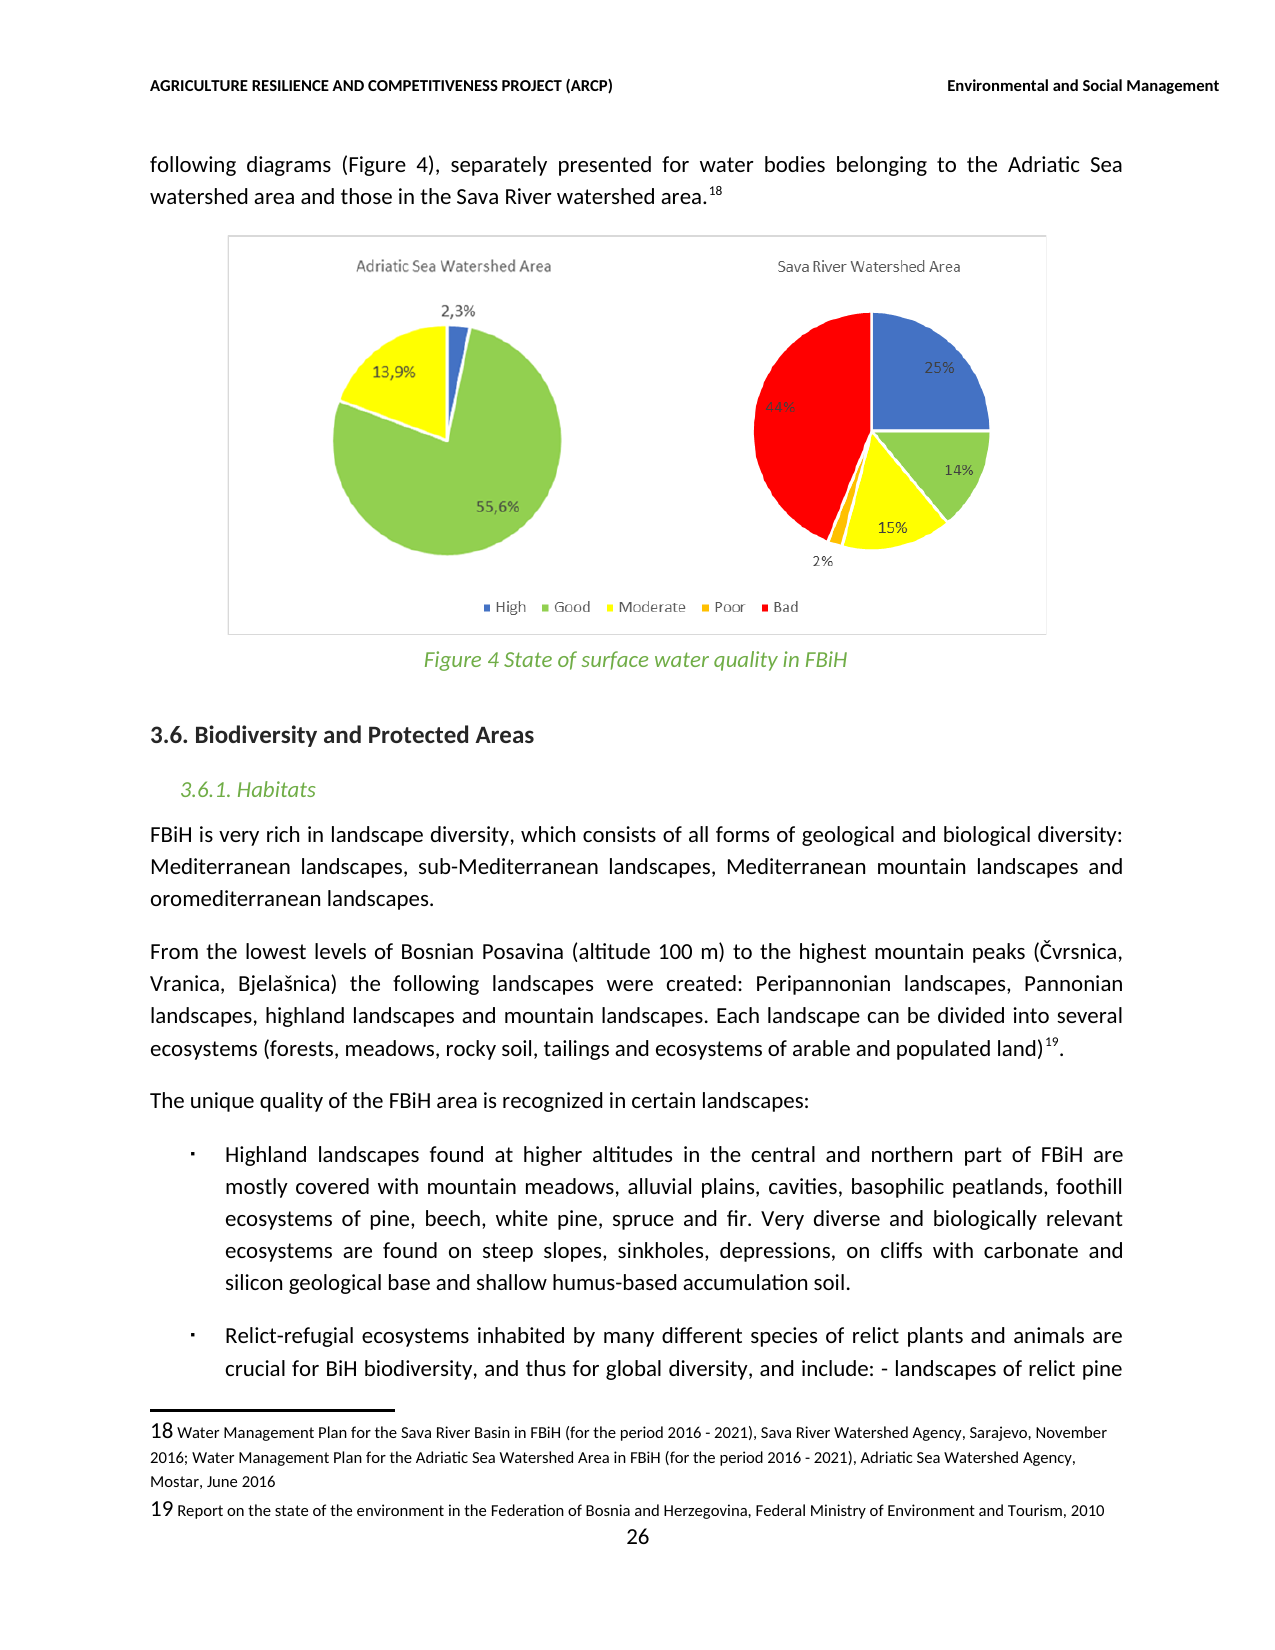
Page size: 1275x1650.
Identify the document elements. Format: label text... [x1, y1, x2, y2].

table_cell Figure 4 State of surface water quality in FBiH [150, 639, 1124, 683]
table_header [150, 235, 1124, 638]
text FBiH is very rich in landscape diversity, which consists of all forms of geological and biological diversity: Mediterranean landscapes, sub-Mediterranean landscapes, Mediterranean mountain landscapes and oromediterranean landscapes. [150, 820, 1125, 912]
subtitle 3.6. Biodiversity and Protected Areas [150, 719, 1080, 750]
text The unique quality of the FBiH area is recognized in certain landscapes: [150, 1087, 1125, 1115]
subtitle 3.6.1. Habitats [179, 775, 1125, 803]
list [187, 1321, 1125, 1382]
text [150, 150, 1125, 210]
text From the lowest levels of Bosnian Posavina (altitude 100 m) to the highest mountain peaks (Čvrsnica, Vranica, Bjelašnica) the following landscapes were created: Peripannonian landscapes, Pannonian landscapes, highland landscapes and mountain landscapes. Each landscape can be divided into several ecosystems (forests, meadows, rocky soil, tailings and ecosystems of arable and populated land). [150, 937, 1125, 1062]
list Highland landscapes found at higher altitudes in the central and northern part of FBiH are mostly covered with mountain meadows, alluvial plains, cavities, basophilic peatlands, foothill ecosystems of pine, beech, white pine, spruce and fir. Very diverse and biologically relevant ecosystems are found on steep slopes, sinkholes, depressions, on cliffs with carbonate and silicon geological base and shallow humus-based accumulation soil. [187, 1140, 1125, 1296]
picture [227, 235, 1047, 635]
